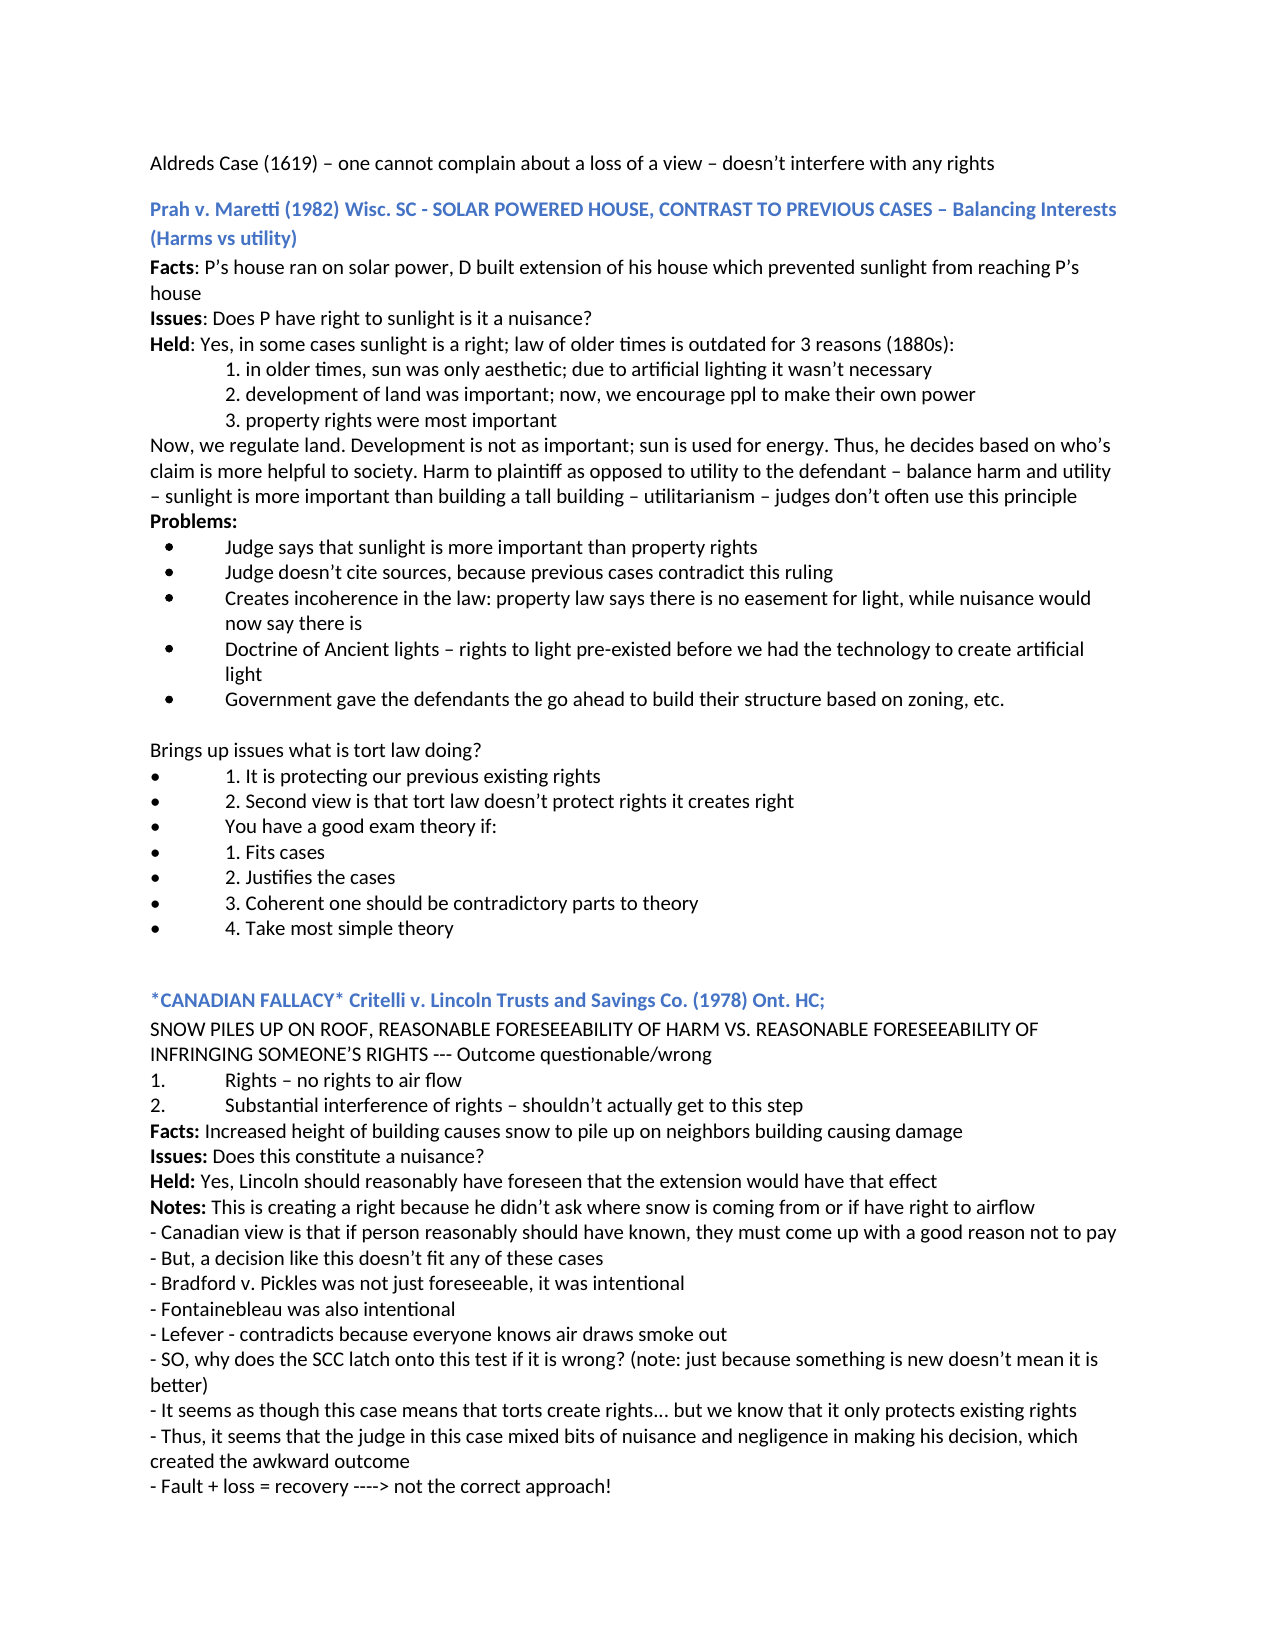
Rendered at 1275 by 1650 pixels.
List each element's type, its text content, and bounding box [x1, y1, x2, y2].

text Issues: Does this constitute a nuisance? [150, 1143, 1125, 1169]
list Doctrine of Ancient lights – rights to light pre-existed before we had the technology to create artificial [165, 636, 1125, 661]
list Rights – no rights to air flow [150, 1067, 1125, 1092]
text - Canadian view is that if person reasonably should have known, they must come up with a good reason not to pay [150, 1219, 1125, 1245]
text • 4. Take most simple theory [150, 915, 1125, 941]
text - Lefever - contradicts because everyone knows air draws smoke out [150, 1321, 1125, 1347]
text - Bradford v. Pickles was not just foreseeable, it was intentional [150, 1270, 1125, 1296]
text light [165, 661, 1125, 687]
text 1. in older times, sun was only aesthetic; due to artificial lighting it wasn’t necessary [150, 356, 1125, 382]
text Problems: [150, 509, 1125, 534]
text - But, a decision like this doesn’t fit any of these cases [150, 1245, 1125, 1270]
list Government gave the defendants the go ahead to build their structure based on zoning, etc. [165, 687, 1125, 712]
text 2. development of land was important; now, we encourage ppl to make their own power [150, 382, 1125, 407]
text Now, we regulate land. Development is not as important; sun is used for energy. Thus, he decides based on who’s claim is more helpful to society. Harm to plaintiff as opposed to utility to the defendant – balance harm and utility – sunlight is more important than building a tall building – utilitarianism – judges don’t often use this principle [150, 432, 1125, 509]
text • 3. Coherent one should be contradictory parts to theory [150, 890, 1125, 915]
text Facts: Increased height of building causes snow to pile up on neighbors building causing damage [150, 1118, 1125, 1143]
text Notes: This is creating a right because he didn’t ask where snow is coming from or if have right to airflow [150, 1194, 1125, 1219]
text SNOW PILES UP ON ROOF, REASONABLE FORESEEABILITY OF HARM VS. REASONABLE FORESEEABILITY OF INFRINGING SOMEONE’S RIGHTS --- Outcome questionable/wrong [150, 1016, 1125, 1067]
text - SO, why does the SCC latch onto this test if it is wrong? (note: just because something is new doesn’t mean it is better) [150, 1347, 1125, 1397]
list Substantial interference of rights – shouldn’t actually get to this step [150, 1092, 1125, 1118]
text - It seems as though this case means that torts create rights... but we know that it only protects existing rights [150, 1397, 1125, 1423]
text 3. property rights were most important [150, 407, 1125, 432]
text - Fontainebleau was also intentional [150, 1296, 1125, 1321]
text • 2. Justifies the cases [150, 864, 1125, 890]
text • 1. Fits cases [150, 839, 1125, 864]
text Held: Yes, in some cases sunlight is a right; law of older times is outdated for 3 reasons (1880s): [150, 331, 1125, 356]
text now say there is [165, 610, 1125, 636]
text • 2. Second view is that tort law doesn’t protect rights it creates right [150, 788, 1125, 814]
list Judge says that sunlight is more important than property rights [165, 534, 1125, 559]
text Aldreds Case (1619) – one cannot complain about a loss of a view – doesn’t interfere with any rights [150, 150, 1125, 175]
text • You have a good exam theory if: [150, 814, 1125, 839]
list Creates incoherence in the law: property law says there is no easement for light, while nuisance would [165, 585, 1125, 610]
text • 1. It is protecting our previous existing rights [150, 763, 1125, 788]
text Issues: Does P have right to sunlight is it a nuisance? [150, 305, 1125, 331]
text - Fault + loss = recovery ----> not the correct approach! [150, 1474, 1125, 1499]
list Judge doesn’t cite sources, because previous cases contradict this ruling [165, 559, 1125, 585]
text Brings up issues what is tort law doing? [150, 737, 1125, 763]
subtitle Prah v. Maretti (1982) Wisc. SC - SOLAR POWERED HOUSE, CONTRAST TO PREVIOUS CASES – Balancing Interests (Harms vs utility) [150, 196, 1125, 251]
text Facts: P’s house ran on solar power, D built extension of his house which prevented sunlight from reaching P’s house [150, 254, 1125, 305]
text - Thus, it seems that the judge in this case mixed bits of nuisance and negligence in making his decision, which created the awkward outcome [150, 1423, 1125, 1474]
text Held: Yes, Lincoln should reasonably have foreseen that the extension would have that effect [150, 1169, 1125, 1194]
subtitle *CANADIAN FALLACY* Critelli v. Lincoln Trusts and Savings Co. (1978) Ont. HC; [150, 987, 1125, 1012]
